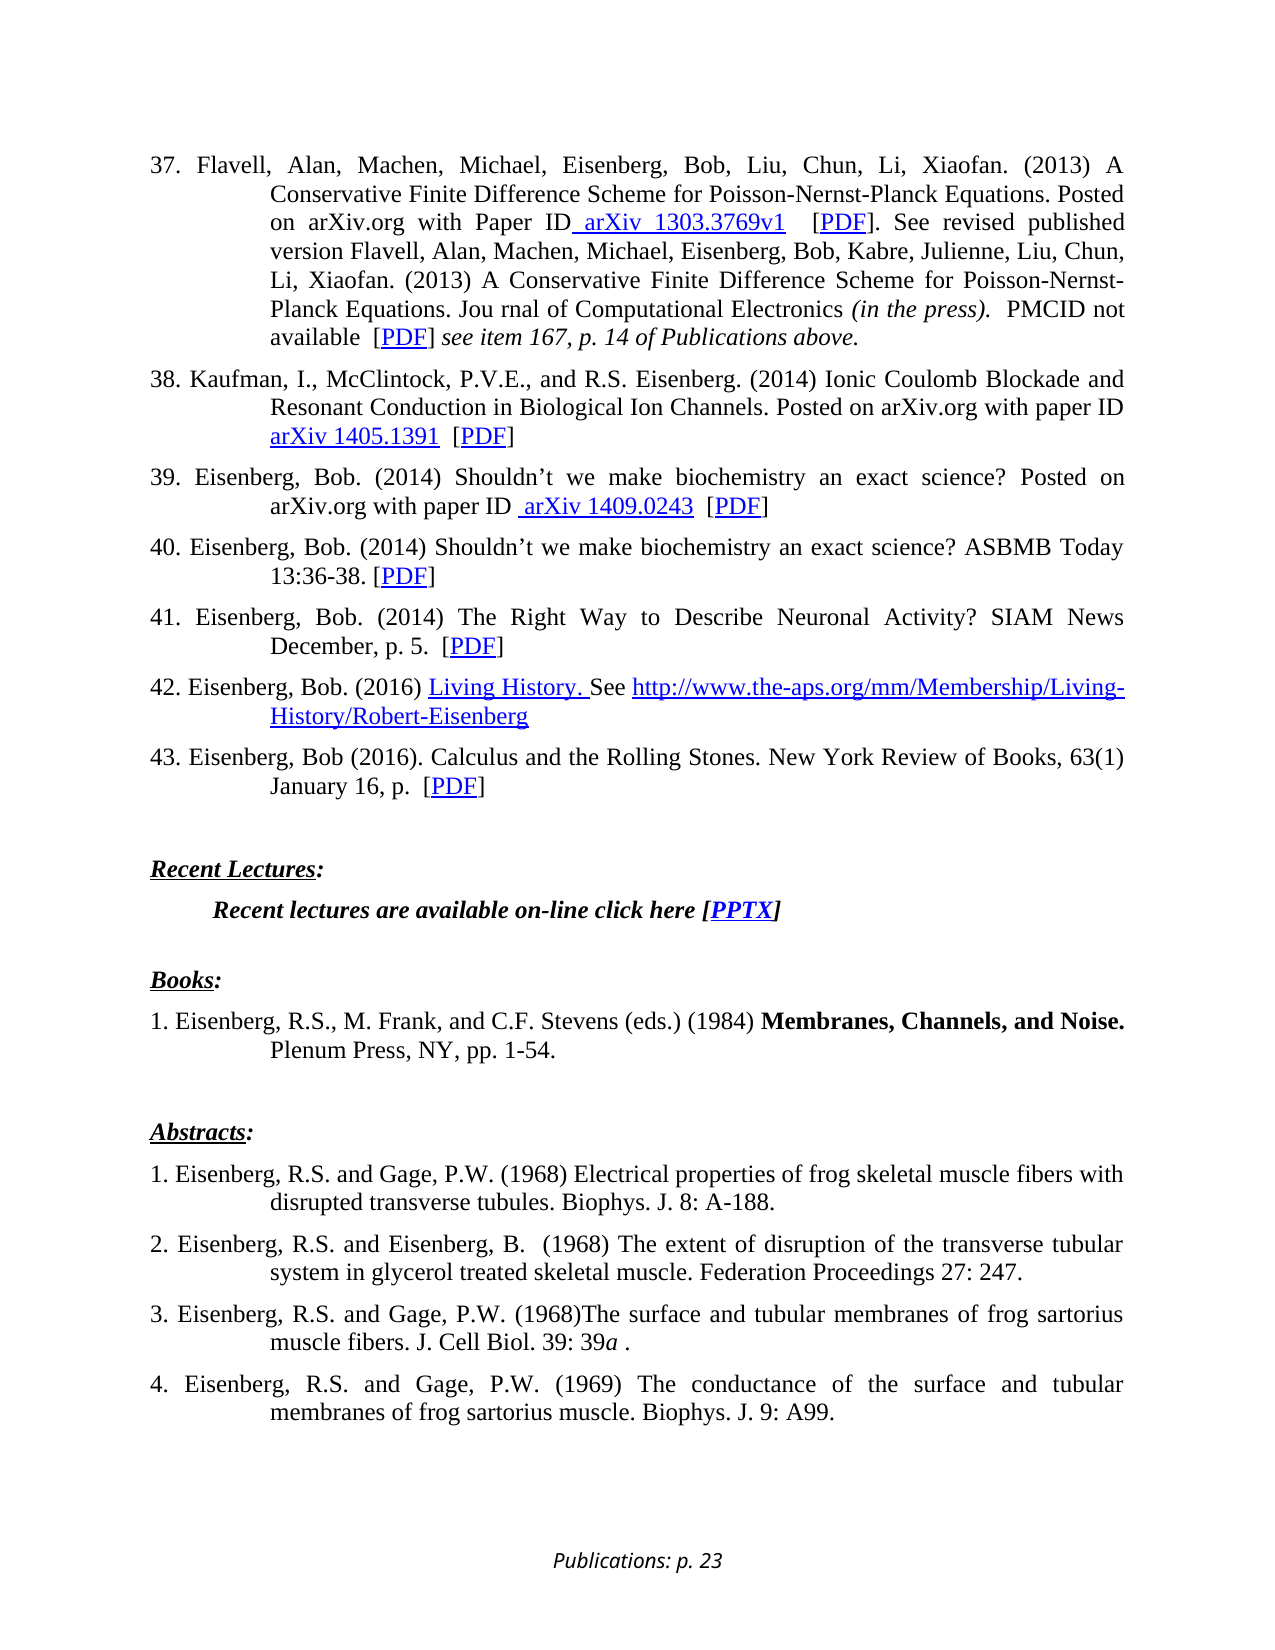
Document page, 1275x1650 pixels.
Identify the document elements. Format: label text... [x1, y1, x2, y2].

text 43. Eisenberg, Bob (2016). Calculus and the Rolling Stones. New York Review of Books, 63(1) January 16, p. [PDF] [150, 742, 1125, 800]
text Abstracts: [150, 1117, 1125, 1146]
text 42. Eisenberg, Bob. (2016) Living History. See http://www.the-aps.org/mm/Membership/Living-History/Robert-Eisenberg [150, 672, 1125, 730]
text 39. Eisenberg, Bob. (2014) Shouldn’t we make biochemistry an exact science? Posted on arXiv.org with paper ID arXiv 1409.0243 [PDF] [150, 462, 1125, 520]
text 37. Flavell, Alan, Machen, Michael, Eisenberg, Bob, Liu, Chun, Li, Xiaofan. (2013) A Conservative Finite Difference Scheme for Poisson-Nernst-Planck Equations. Posted on arXiv.org with Paper ID arXiv 1303.3769v1 [PDF]. See revised published version Flavell, Alan, Machen, Michael, Eisenberg, Bob, Kabre, Julienne, Liu, Chun, Li, Xiaofan. (2013) A Conservative Finite Difference Scheme for Poisson-Nernst-Planck Equations. Jou rnal of Computational Electronics (in the press). PMCID not available [PDF] see item 167, p. 14 of Publications above. [150, 150, 1125, 351]
text Recent Lectures: [150, 854, 1125, 882]
text 41. Eisenberg, Bob. (2014) The Right Way to Describe Neuronal Activity? SIAM News December, p. 5. [PDF] [150, 602, 1125, 660]
text Recent lectures are available on-line click here [PPTX] [150, 895, 1125, 924]
text 3. Eisenberg, R.S. and Gage, P.W. (1968)The surface and tubular membranes of frog sartorius muscle fibers. J. Cell Biol. 39: 39a . [150, 1299, 1125, 1356]
text 40. Eisenberg, Bob. (2014) Shouldn’t we make biochemistry an exact science? ASBMB Today 13:36-38. [PDF] [150, 532, 1125, 590]
text 2. Eisenberg, R.S. and Eisenberg, B. (1968) The extent of disruption of the transverse tubular system in glycerol treated skeletal muscle. Federation Proceedings 27: 247. [150, 1229, 1125, 1286]
text 38. Kaufman, I., McClintock, P.V.E., and R.S. Eisenberg. (2014) Ionic Coulomb Blockade and Resonant Conduction in Biological Ion Channels. Posted on arXiv.org with paper ID arXiv 1405.1391 [PDF] [150, 364, 1125, 450]
text 1. Eisenberg, R.S., M. Frank, and C.F. Stevens (eds.) (1984) Membranes, Channels, and Noise. Plenum Press, NY, pp. 1-54. [150, 1006, 1125, 1064]
text 1. Eisenberg, R.S. and Gage, P.W. (1968) Electrical properties of frog skeletal muscle fibers with disrupted transverse tubules. Biophys. J. 8: A-188. [150, 1159, 1125, 1216]
text 4. Eisenberg, R.S. and Gage, P.W. (1969) The conductance of the surface and tubular membranes of frog sartorius muscle. Biophys. J. 9: A99. [150, 1369, 1125, 1426]
text Books: [150, 965, 1125, 994]
